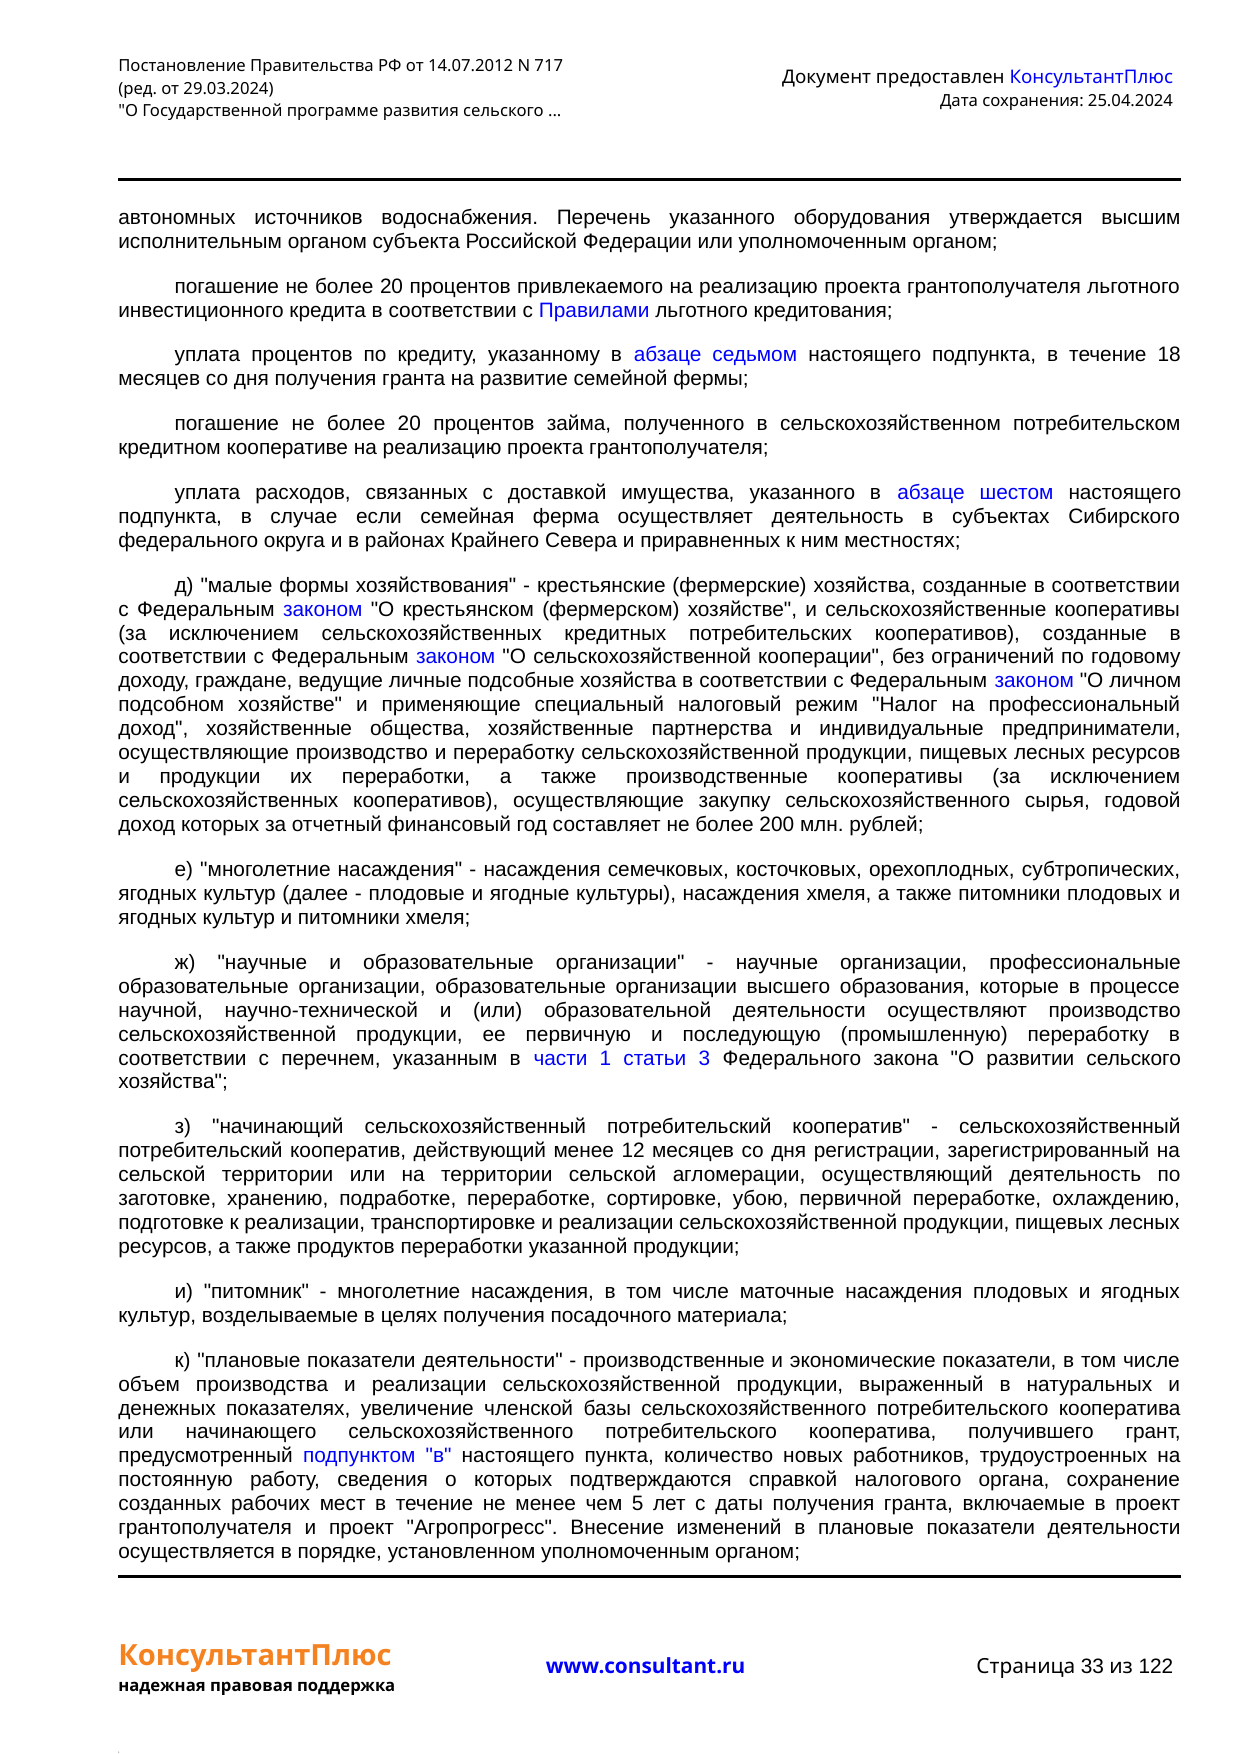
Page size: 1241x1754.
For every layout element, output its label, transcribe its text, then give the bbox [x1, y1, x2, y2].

text к) "плановые показатели деятельности" - производственные и экономические показатели, в том числе объем производства и реализации сельскохозяйственной продукции, выраженный в натуральных и денежных показателях, увеличение членской базы сельскохозяйственного потребительского кооператива или начинающего сельскохозяйственного потребительского кооператива, получившего грант, предусмотренный подпунктом "в" настоящего пункта, количество новых работников, трудоустроенных на постоянную работу, сведения о которых подтверждаются справкой налогового органа, сохранение созданных рабочих мест в течение не менее чем 5 лет с даты получения гранта, включаемые в проект грантополучателя и проект "Агропрогресс". Внесение изменений в плановые показатели деятельности осуществляется в порядке, установленном уполномоченным органом; [118, 1347, 1181, 1563]
text погашение не более 20 процентов привлекаемого на реализацию проекта грантополучателя льготного инвестиционного кредита в соответствии с Правилами льготного кредитования; [118, 273, 1181, 321]
text уплата процентов по кредиту, указанному в абзаце седьмом настоящего подпункта, в течение 18 месяцев со дня получения гранта на развитие семейной фермы; [118, 342, 1181, 390]
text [118, 205, 1181, 253]
text е) "многолетние насаждения" - насаждения семечковых, косточковых, орехоплодных, субтропических, ягодных культур (далее - плодовые и ягодные культуры), насаждения хмеля, а также питомники плодовых и ягодных культур и питомники хмеля; [118, 857, 1181, 929]
text ж) "научные и образовательные организации" - научные организации, профессиональные образовательные организации, образовательные организации высшего образования, которые в процессе научной, научно-технической и (или) образовательной деятельности осуществляют производство сельскохозяйственной продукции, ее первичную и последующую (промышленную) переработку в соответствии с перечнем, указанным в части 1 статьи 3 Федерального закона "О развитии сельского хозяйства"; [118, 949, 1181, 1093]
text з) "начинающий сельскохозяйственный потребительский кооператив" - сельскохозяйственный потребительский кооператив, действующий менее 12 месяцев со дня регистрации, зарегистрированный на сельской территории или на территории сельской агломерации, осуществляющий деятельность по заготовке, хранению, подработке, переработке, сортировке, убою, первичной переработке, охлаждению, подготовке к реализации, транспортировке и реализации сельскохозяйственной продукции, пищевых лесных ресурсов, а также продуктов переработки указанной продукции; [118, 1114, 1181, 1258]
text уплата расходов, связанных с доставкой имущества, указанного в абзаце шестом настоящего подпункта, в случае если семейная ферма осуществляет деятельность в субъектах Сибирского федерального округа и в районах Крайнего Севера и приравненных к ним местностях; [118, 480, 1181, 552]
text погашение не более 20 процентов займа, полученного в сельскохозяйственном потребительском кредитном кооперативе на реализацию проекта грантополучателя; [118, 411, 1181, 459]
text и) "питомник" - многолетние насаждения, в том числе маточные насаждения плодовых и ягодных культур, возделываемые в целях получения посадочного материала; [118, 1279, 1181, 1327]
text д) "малые формы хозяйствования" - крестьянские (фермерские) хозяйства, созданные в соответствии с Федеральным законом "О крестьянском (фермерском) хозяйстве", и сельскохозяйственные кооперативы (за исключением сельскохозяйственных кредитных потребительских кооперативов), созданные в соответствии с Федеральным законом "О сельскохозяйственной кооперации", без ограничений по годовому доходу, граждане, ведущие личные подсобные хозяйства в соответствии с Федеральным законом "О личном подсобном хозяйстве" и применяющие специальный налоговый режим "Налог на профессиональный доход", хозяйственные общества, хозяйственные партнерства и индивидуальные предприниматели, осуществляющие производство и переработку сельскохозяйственной продукции, пищевых лесных ресурсов и продукции их переработки, а также производственные кооперативы (за исключением сельскохозяйственных кооперативов), осуществляющие закупку сельскохозяйственного сырья, годовой доход которых за отчетный финансовый год составляет не более 200 млн. рублей; [118, 572, 1181, 836]
